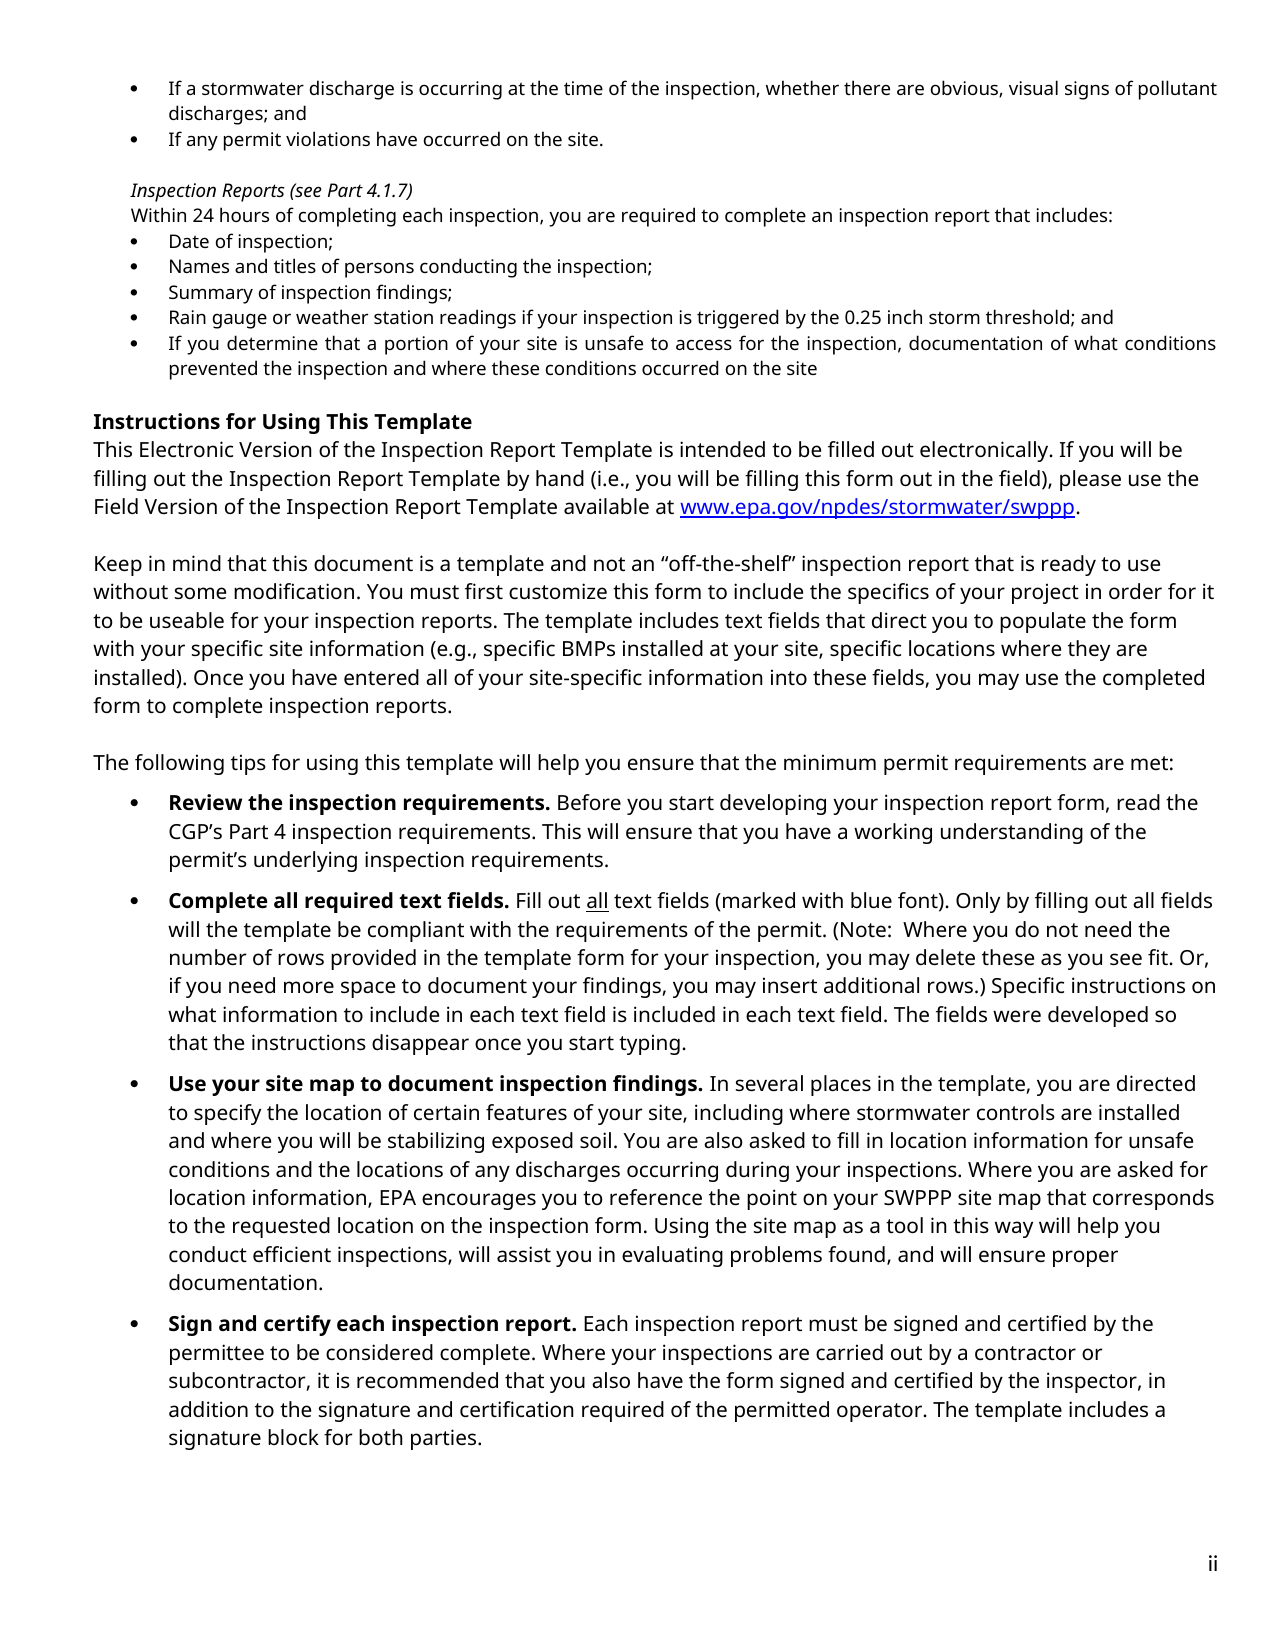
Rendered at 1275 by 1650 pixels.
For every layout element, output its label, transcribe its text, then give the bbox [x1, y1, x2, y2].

text Within 24 hours of completing each inspection, you are required to complete an inspection report that includes: [131, 203, 1218, 228]
list Date of inspection; [131, 228, 1218, 254]
list Sign and certify each inspection report. Each inspection report must be signed and certified by the permittee to be considered complete. Where your inspections are carried out by a contractor or subcontractor, it is recommended that you also have the form signed and certified by the inspector, in addition to the signature and certification required of the permitted operator. The template includes a signature block for both parties. [131, 1309, 1218, 1452]
list Complete all required text fields. Fill out all text fields (marked with blue font). Only by filling out all fields will the template be compliant with the requirements of the permit. (Note: Where you do not need the number of rows provided in the template form for your inspection, you may delete these as you see fit. Or, if you need more space to document your findings, you may insert additional rows.) Specific instructions on what information to include in each text field is included in each text field. The fields were developed so that the instructions disappear once you start typing. [131, 886, 1218, 1057]
text Keep in mind that this document is a template and not an “off-the-shelf” inspection report that is ready to use without some modification. You must first customize this form to include the specifics of your project in order for it to be useable for your inspection reports. The template includes text fields that direct you to populate the form with your specific site information (e.g., specific BMPs installed at your site, specific locations where they are installed). Once you have entered all of your site-specific information into these fields, you may use the completed form to complete inspection reports. [93, 549, 1218, 719]
list Summary of inspection findings; [131, 279, 1218, 305]
list If any permit violations have occurred on the site. [131, 126, 1218, 152]
list Rain gauge or weather station readings if your inspection is triggered by the 0.25 inch storm threshold; and [131, 305, 1218, 330]
text Instructions for Using This Template [93, 407, 1218, 435]
list If a stormwater discharge is occurring at the time of the inspection, whether there are obvious, visual signs of pollutant discharges; and [131, 75, 1218, 126]
list Use your site map to document inspection findings. In several places in the template, you are directed to specify the location of certain features of your site, including where stormwater controls are installed and where you will be stabilizing exposed soil. You are also asked to fill in location information for unsafe conditions and the locations of any discharges occurring during your inspections. Where you are asked for location information, EPA encourages you to reference the point on your SWPPP site map that corresponds to the requested location on the inspection form. Using the site map as a tool in this way will help you conduct efficient inspections, will assist you in evaluating problems found, and will ensure proper documentation. [131, 1069, 1218, 1297]
list If you determine that a portion of your site is unsafe to access for the inspection, documentation of what conditions prevented the inspection and where these conditions occurred on the site [131, 330, 1218, 381]
text Inspection Reports (see Part 4.1.7) [131, 177, 1218, 203]
text This Electronic Version of the Inspection Report Template is intended to be filled out electronically. If you will be filling out the Inspection Report Template by hand (i.e., you will be filling this form out in the field), please use the Field Version of the Inspection Report Template available at www.epa.gov/npdes/stormwater/swppp. [93, 435, 1218, 521]
list Names and titles of persons conducting the inspection; [131, 254, 1218, 279]
list Review the inspection requirements. Before you start developing your inspection report form, read the CGP’s Part 4 inspection requirements. This will ensure that you have a working understanding of the permit’s underlying inspection requirements. [131, 788, 1218, 874]
text The following tips for using this template will help you ensure that the minimum permit requirements are met: [93, 748, 1218, 776]
